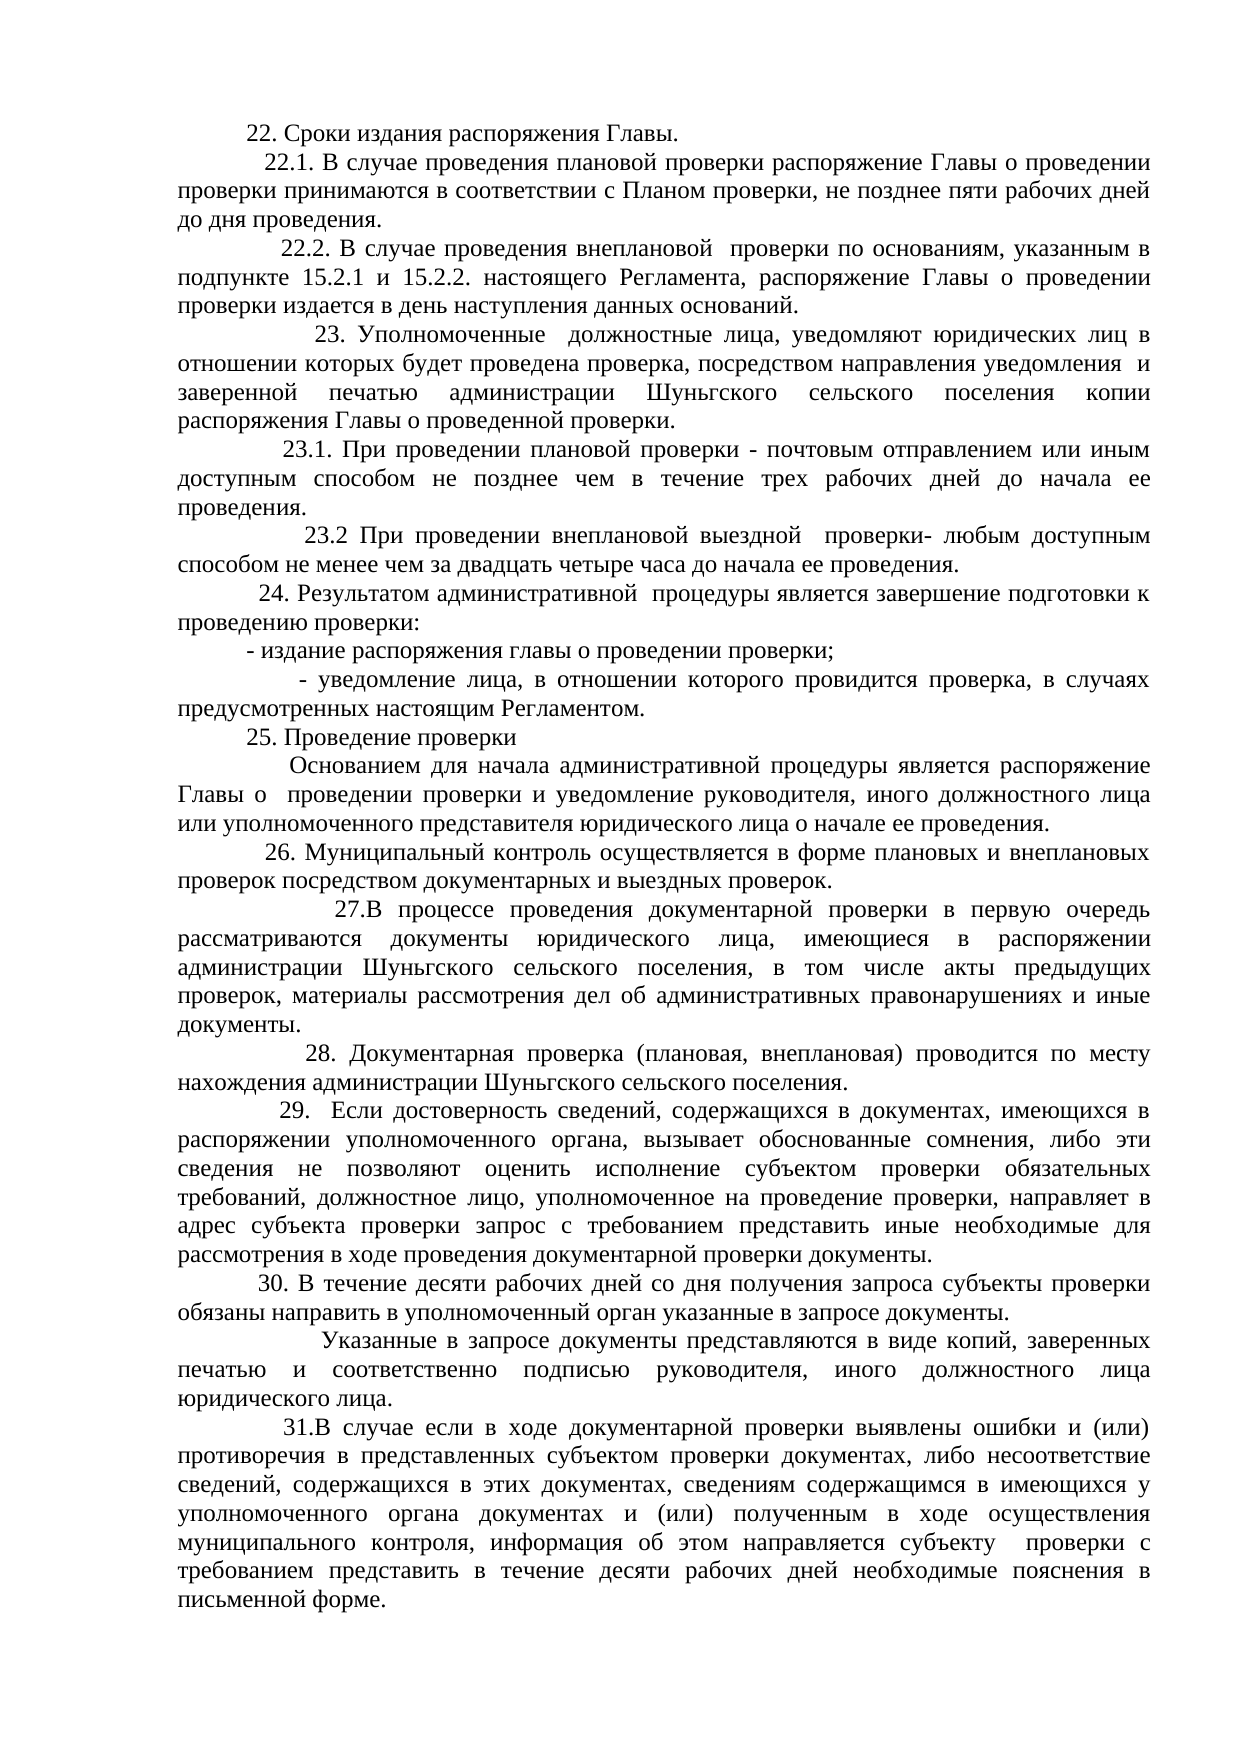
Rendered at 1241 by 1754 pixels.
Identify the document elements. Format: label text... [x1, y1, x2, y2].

text 23.2 При проведении внеплановой выездной проверки- любым доступным способом не менее чем за двадцать четыре часа до начала ее проведения. [177, 521, 1152, 578]
text 22. Сроки издания распоряжения Главы. [177, 118, 1152, 147]
text 23.1. При проведении плановой проверки - почтовым отправлением или иным доступным способом не позднее чем в течение трех рабочих дней до начала ее проведения. [177, 434, 1152, 521]
text - уведомление лица, в отношении которого провидится проверка, в случаях предусмотренных настоящим Регламентом. [177, 664, 1152, 722]
text Основанием для начала административной процедуры является распоряжение Главы о проведении проверки и уведомление руководителя, иного должностного лица или уполномоченного представителя юридического лица о начале ее проведения. [177, 751, 1152, 837]
text 31.В случае если в ходе документарной проверки выявлены ошибки и (или) противоречия в представленных субъектом проверки документах, либо несоответствие сведений, содержащихся в этих документах, сведениям содержащимся в имеющихся у уполномоченного органа документах и (или) полученным в ходе осуществления муниципального контроля, информация об этом направляется субъекту проверки с требованием представить в течение десяти рабочих дней необходимые пояснения в письменной форме. [177, 1412, 1152, 1613]
text 24. Результатом административной процедуры является завершение подготовки к проведению проверки: [177, 578, 1152, 636]
text 29. Если достоверность сведений, содержащихся в документах, имеющихся в распоряжении уполномоченного органа, вызывает обоснованные сомнения, либо эти сведения не позволяют оценить исполнение субъектом проверки обязательных требований, должностное лицо, уполномоченное на проведение проверки, направляет в адрес субъекта проверки запрос с требованием представить иные необходимые для рассмотрения в ходе проведения документарной проверки документы. [177, 1096, 1152, 1268]
text 22.1. В случае проведения плановой проверки распоряжение Главы о проведении проверки принимаются в соответствии с Планом проверки, не позднее пяти рабочих дней до дня проведения. [177, 147, 1152, 233]
text 27.В процессе проведения документарной проверки в первую очередь рассматриваются документы юридического лица, имеющиеся в распоряжении администрации Шуньгского сельского поселения, в том числе акты предыдущих проверок, материалы рассмотрения дел об административных правонарушениях и иные документы. [177, 894, 1152, 1038]
text 30. В течение десяти рабочих дней со дня получения запроса субъекты проверки обязаны направить в уполномоченный орган указанные в запросе документы. [177, 1268, 1152, 1326]
text 28. Документарная проверка (плановая, внеплановая) проводится по месту нахождения администрации Шуньгского сельского поселения. [177, 1038, 1152, 1096]
text 26. Муниципальный контроль осуществляется в форме плановых и внеплановых проверок посредством документарных и выездных проверок. [177, 837, 1152, 894]
text Указанные в запросе документы представляются в виде копий, заверенных печатью и соответственно подписью руководителя, иного должностного лица юридического лица. [177, 1326, 1152, 1412]
text - издание распоряжения главы о проведении проверки; [177, 636, 1152, 664]
text 22.2. В случае проведения внеплановой проверки по основаниям, указанным в подпункте 15.2.1 и 15.2.2. настоящего Регламента, распоряжение Главы о проведении проверки издается в день наступления данных оснований. [177, 233, 1152, 319]
text 23. Уполномоченные должностные лица, уведомляют юридических лиц в отношении которых будет проведена проверка, посредством направления уведомления и заверенной печатью администрации Шуньгского сельского поселения копии распоряжения Главы о проведенной проверки. [177, 319, 1152, 434]
text 25. Проведение проверки [177, 722, 1152, 751]
